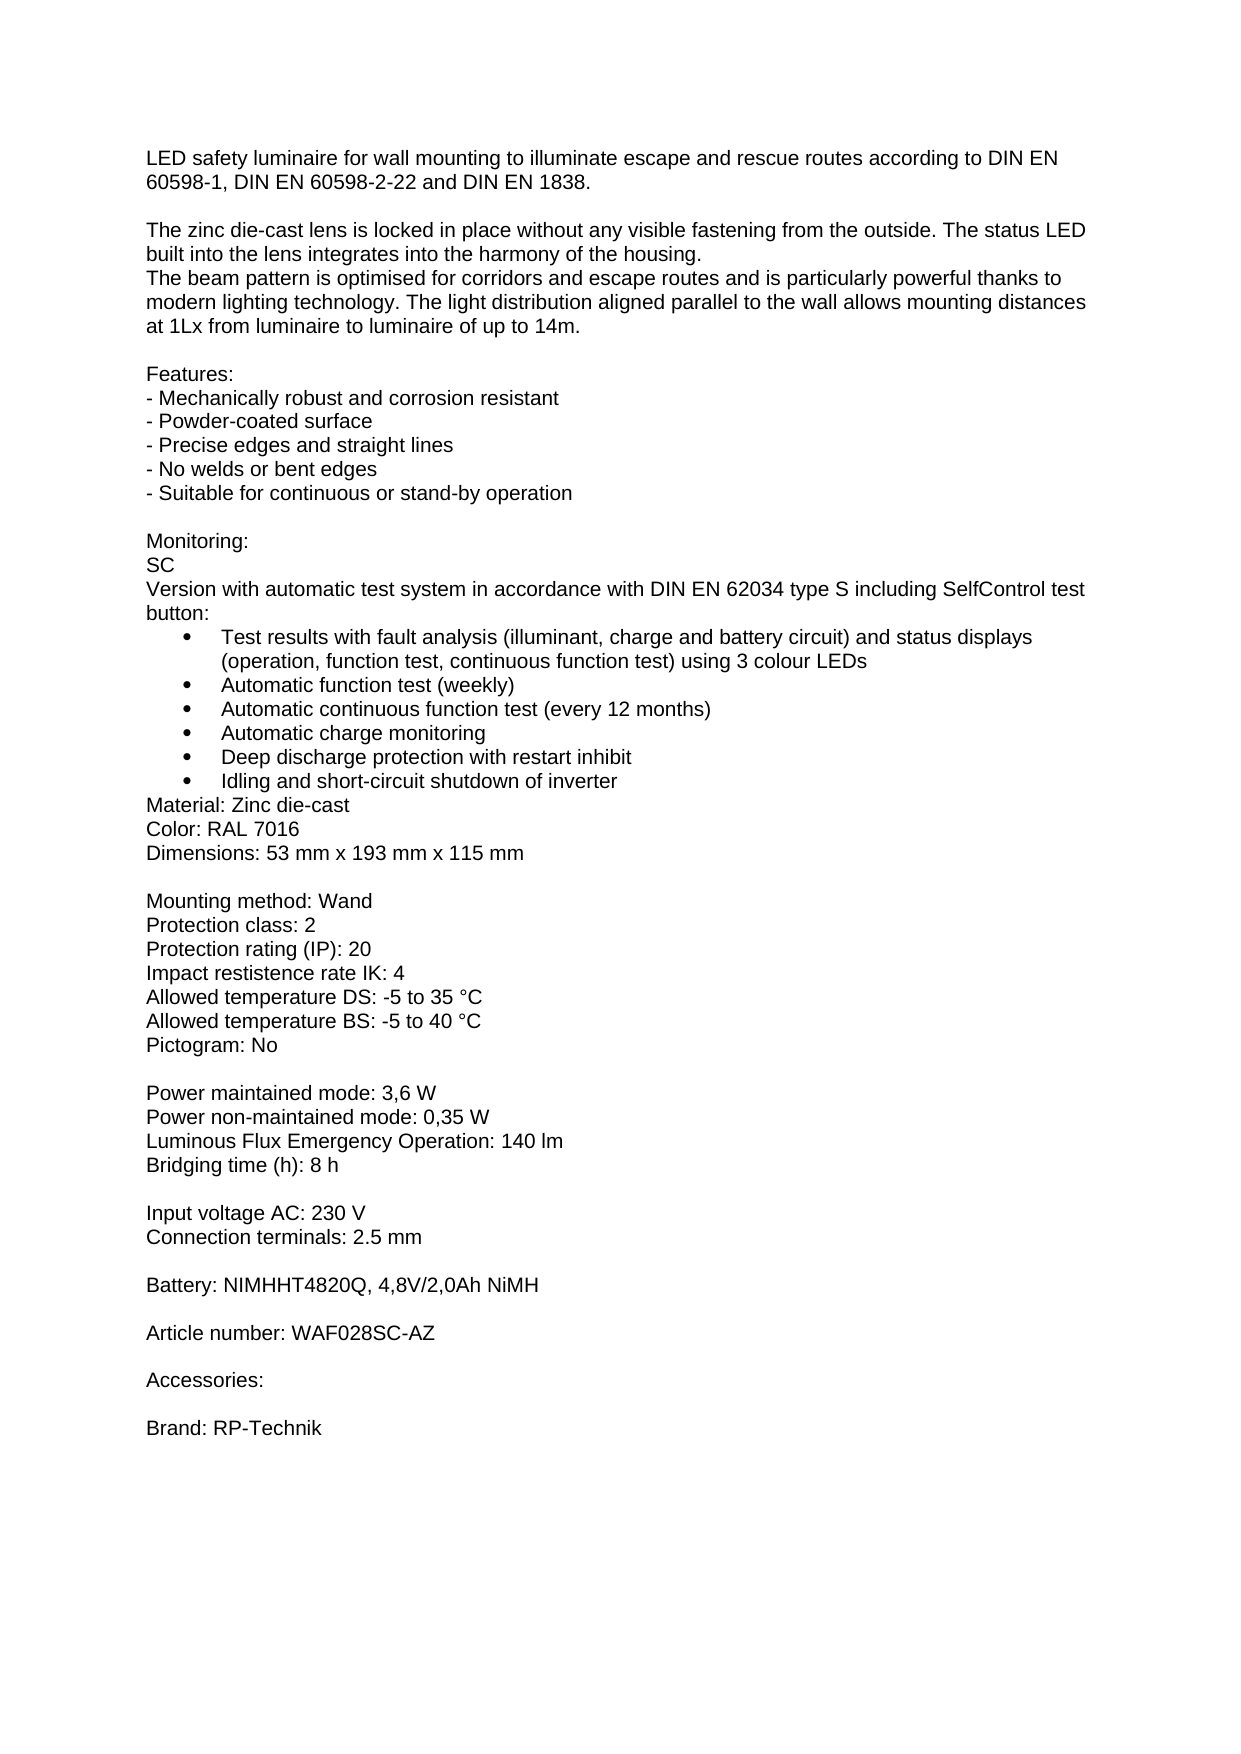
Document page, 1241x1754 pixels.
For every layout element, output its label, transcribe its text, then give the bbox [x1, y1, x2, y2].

text Color: RAL 7016 [146, 817, 1094, 841]
list Automatic charge monitoring [183, 721, 1094, 745]
text Input voltage AC: 230 V [146, 1201, 1094, 1224]
text Accessories: [146, 1368, 1094, 1392]
text Bridging time (h): 8 h [146, 1153, 1094, 1177]
text Material: Zinc die-cast [146, 793, 1094, 817]
text Power non-maintained mode: 0,35 W [146, 1105, 1094, 1129]
list Test results with fault analysis (illuminant, charge and battery circuit) and status displays (operation, function test, continuous function test) using 3 colour LEDs [183, 625, 1094, 673]
text Impact restistence rate IK: 4 [146, 961, 1094, 985]
text Connection terminals: 2.5 mm [146, 1224, 1094, 1248]
text Protection rating (IP): 20 [146, 937, 1094, 961]
text SC [146, 553, 1094, 577]
list Idling and short-circuit shutdown of inverter [183, 769, 1094, 793]
text Pictogram: No [146, 1033, 1094, 1057]
list Automatic function test (weekly) [183, 673, 1094, 697]
text Dimensions: 53 mm x 193 mm x 115 mm [146, 841, 1094, 865]
text Luminous Flux Emergency Operation: 140 lm [146, 1129, 1094, 1153]
text Article number: WAF028SC-AZ [146, 1320, 1094, 1344]
text Version with automatic test system in accordance with DIN EN 62034 type S including SelfControl test button: [146, 577, 1094, 625]
list Automatic continuous function test (every 12 months) [183, 697, 1094, 721]
text Mounting method: Wand [146, 889, 1094, 913]
text LED safety luminaire for wall mounting to illuminate escape and rescue routes according to DIN EN 60598-1, DIN EN 60598-2-22 and DIN EN 1838. The zinc die-cast lens is locked in place without any visible fastening from the outside. The status LED built into the lens integrates into the harmony of the housing. The beam pattern is optimised for corridors and escape routes and is particularly powerful thanks to modern lighting technology. The light distribution aligned parallel to the wall allows mounting distances at 1Lx from luminaire to luminaire of up to 14m.Features:- Mechanically robust and corrosion resistant- Powder-coated surface- Precise edges and straight lines- No welds or bent edges- Suitable for continuous or stand-by operation [146, 146, 1094, 505]
text Allowed temperature DS: -5 to 35 °C [146, 985, 1094, 1009]
text Monitoring: [146, 529, 1094, 553]
list Deep discharge protection with restart inhibit [183, 745, 1094, 769]
text Battery: NIMHHT4820Q, 4,8V/2,0Ah NiMH [146, 1272, 1094, 1296]
text Allowed temperature BS: -5 to 40 °C [146, 1009, 1094, 1033]
text Power maintained mode: 3,6 W [146, 1081, 1094, 1105]
text Protection class: 2 [146, 913, 1094, 937]
text Brand: RP-Technik [146, 1416, 1094, 1440]
